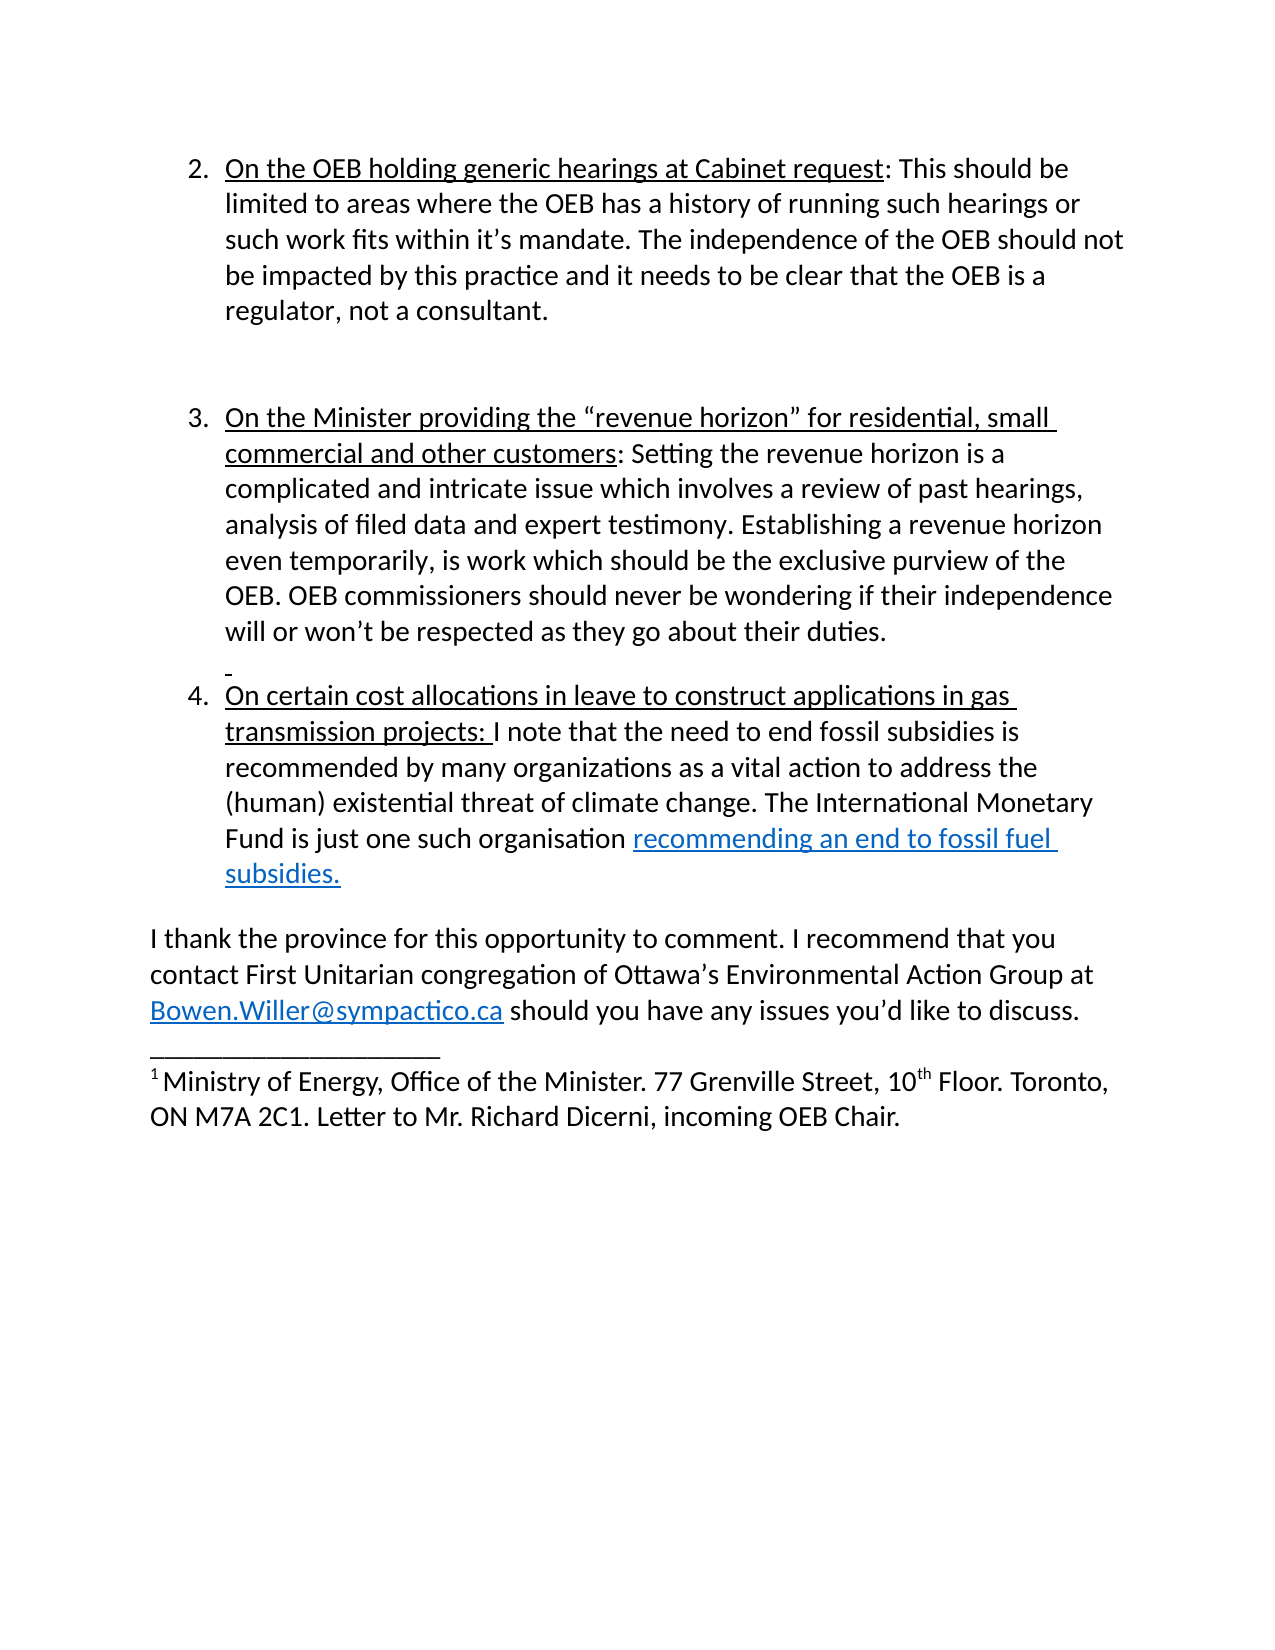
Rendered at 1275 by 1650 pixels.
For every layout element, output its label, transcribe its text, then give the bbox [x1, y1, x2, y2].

list On the OEB holding generic hearings at Cabinet request: This should be limited to areas where the OEB has a history of running such hearings or such work fits within it’s mandate. The independence of the OEB should not be impacted by this practice and it needs to be clear that the OEB is a regulator, not a consultant. [187, 150, 1125, 328]
text I thank the province for this opportunity to comment. I recommend that you contact First Unitarian congregation of Ottawa’s Environmental Action Group at Bowen.Willer@sympactico.ca should you have any issues you’d like to discuss. [150, 920, 1125, 1027]
text ____________________ [150, 1027, 1125, 1063]
text 1 Ministry of Energy, Office of the Minister. 77 Grenville Street, 10th Floor. Toronto, ON M7A 2C1. Letter to Mr. Richard Dicerni, incoming OEB Chair. [150, 1063, 1125, 1134]
list On the Minister providing the “revenue horizon” for residential, small commercial and other customers: Setting the revenue horizon is a complicated and intricate issue which involves a review of past hearings, analysis of filed data and expert testimony. Establishing a revenue horizon even temporarily, is work which should be the exclusive purview of the OEB. OEB commissioners should never be wondering if their independence will or won’t be respected as they go about their duties. [187, 399, 1125, 649]
list On certain cost allocations in leave to construct applications in gas transmission projects: I note that the need to end fossil subsidies is recommended by many organizations as a vital action to address the (human) existential threat of climate change. The International Monetary Fund is just one such organisation recommending an end to fossil fuel subsidies. [187, 677, 1125, 891]
